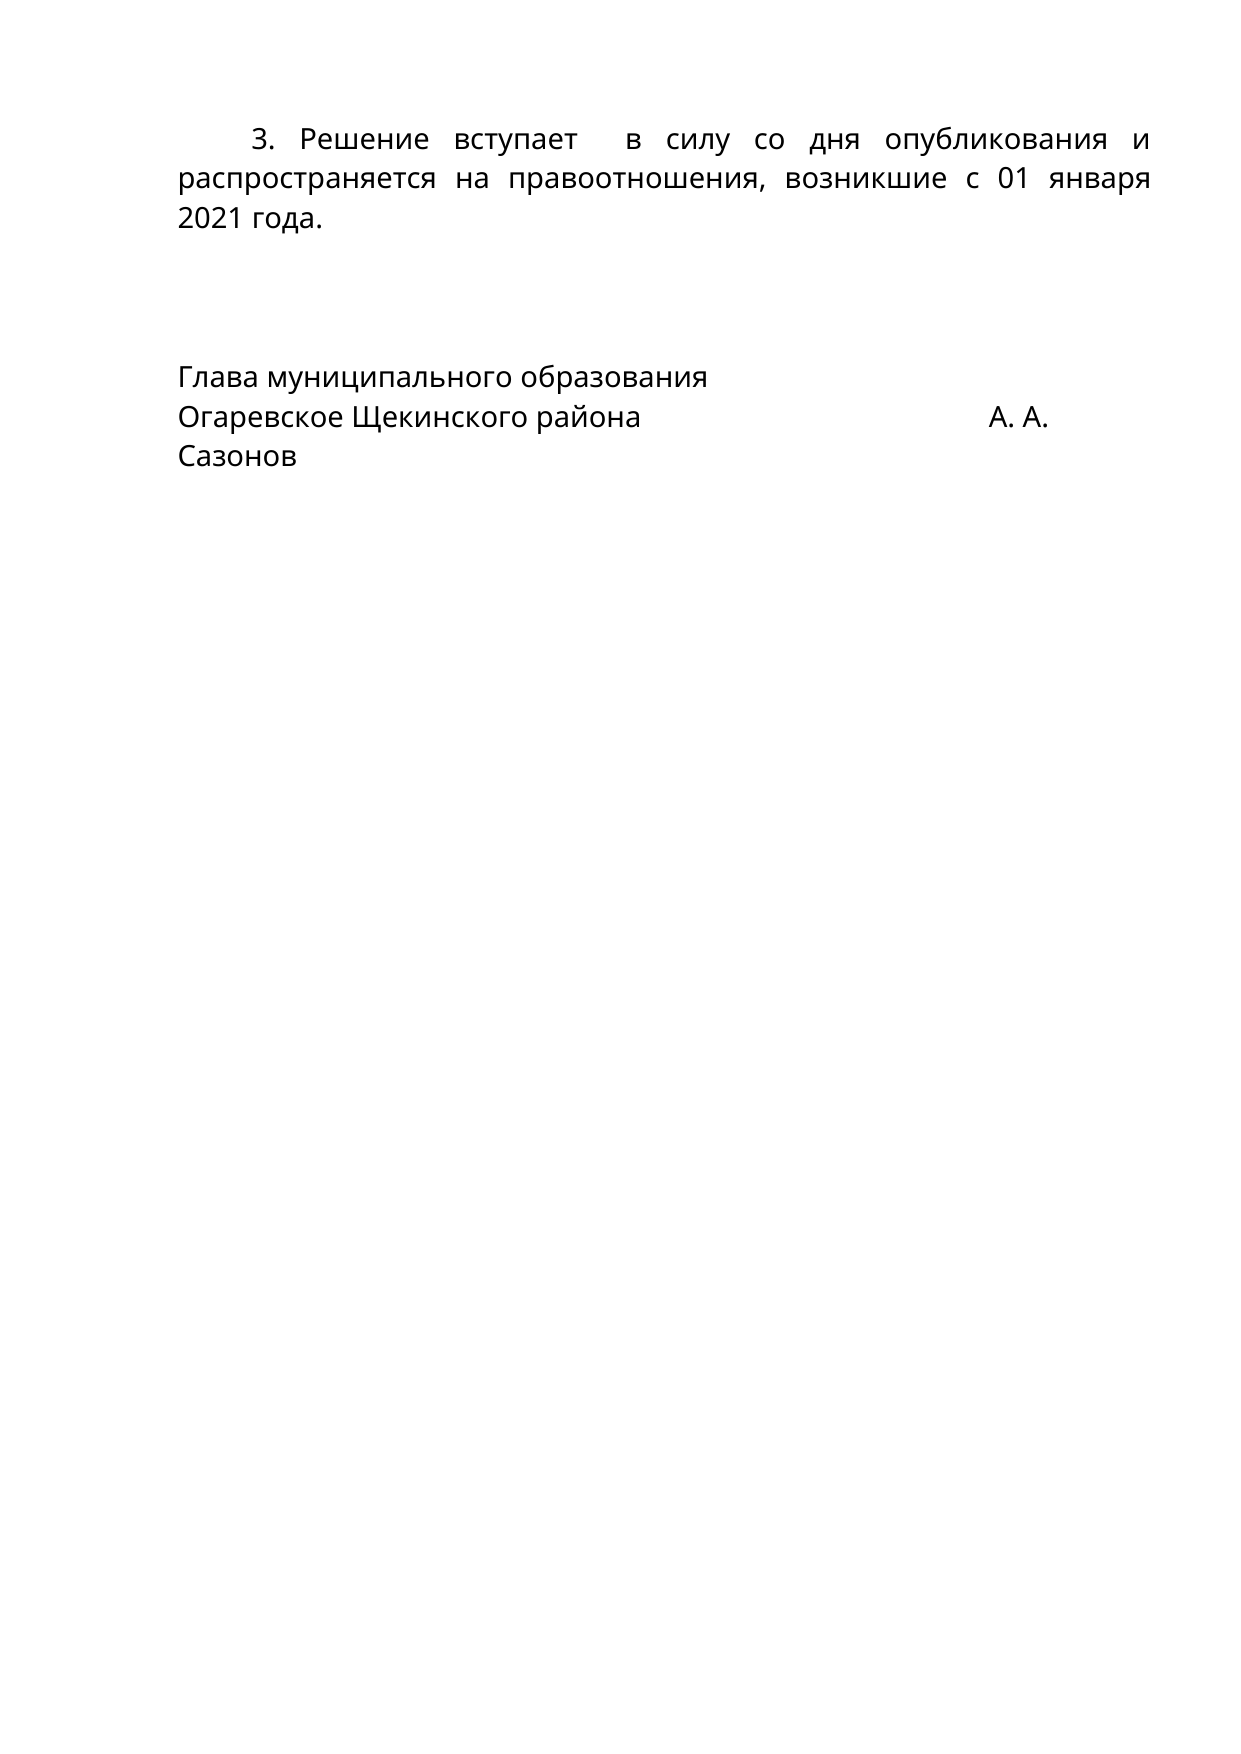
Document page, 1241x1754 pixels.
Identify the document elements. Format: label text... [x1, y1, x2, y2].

text 3. Решение вступает в силу со дня опубликования и распространяется на правоотношения, возникшие с 01 января 2021 года. [177, 118, 1152, 237]
text Глава муниципального образования [177, 356, 1152, 396]
text Огаревское Щекинского района А. А. Сазонов [177, 396, 1152, 475]
